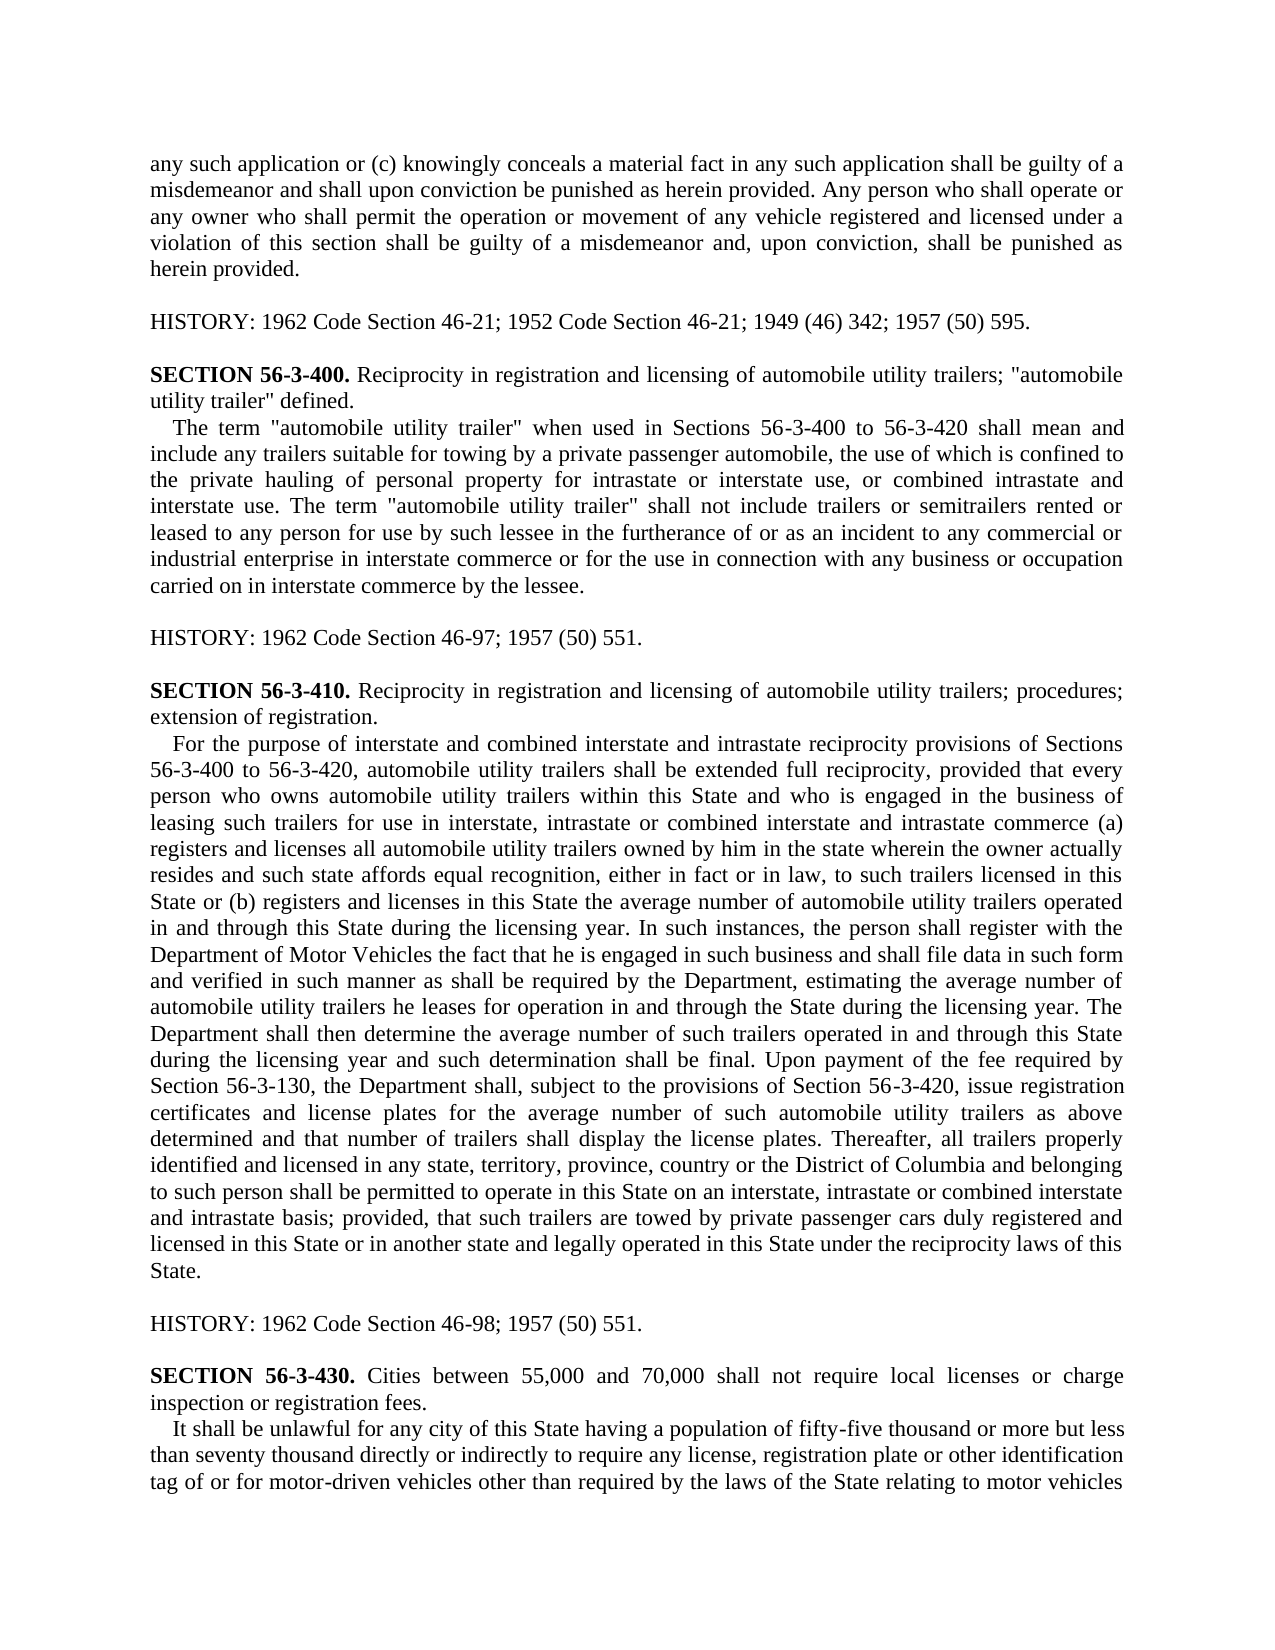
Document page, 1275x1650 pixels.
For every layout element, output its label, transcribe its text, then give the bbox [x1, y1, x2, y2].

text The term "automobile utility trailer" when used in Sections 56-3-400 to 56-3-420 shall mean and include any trailers suitable for towing by a private passenger automobile, the use of which is confined to the private hauling of personal property for intrastate or interstate use, or combined intrastate and interstate use. The term "automobile utility trailer" shall not include trailers or semitrailers rented or leased to any person for use by such lessee in the furtherance of or as an incident to any commercial or industrial enterprise in interstate commerce or for the use in connection with any business or occupation carried on in interstate commerce by the lessee. [150, 413, 1125, 598]
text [150, 1415, 1125, 1494]
text HISTORY: 1962 Code Section 46-98; 1957 (50) 551. [150, 1309, 1125, 1336]
text HISTORY: 1962 Code Section 46-21; 1952 Code Section 46-21; 1949 (46) 342; 1957 (50) 595. [150, 308, 1125, 334]
text SECTION 56-3-400. Reciprocity in registration and licensing of automobile utility trailers; "automobile utility trailer" defined. [150, 361, 1125, 413]
text HISTORY: 1962 Code Section 46-97; 1957 (50) 551. [150, 624, 1125, 651]
text For the purpose of interstate and combined interstate and intrastate reciprocity provisions of Sections 56-3-400 to 56-3-420, automobile utility trailers shall be extended full reciprocity, provided that every person who owns automobile utility trailers within this State and who is engaged in the business of leasing such trailers for use in interstate, intrastate or combined interstate and intrastate commerce (a) registers and licenses all automobile utility trailers owned by him in the state wherein the owner actually resides and such state affords equal recognition, either in fact or in law, to such trailers licensed in this State or (b) registers and licenses in this State the average number of automobile utility trailers operated in and through this State during the licensing year. In such instances, the person shall register with the Department of Motor Vehicles the fact that he is engaged in such business and shall file data in such form and verified in such manner as shall be required by the Department, estimating the average number of automobile utility trailers he leases for operation in and through the State during the licensing year. The Department shall then determine the average number of such trailers operated in and through this State during the licensing year and such determination shall be final. Upon payment of the fee required by Section 56-3-130, the Department shall, subject to the provisions of Section 56-3-420, issue registration certificates and license plates for the average number of such automobile utility trailers as above determined and that number of trailers shall display the license plates. Thereafter, all trailers properly identified and licensed in any state, territory, province, country or the District of Columbia and belonging to such person shall be permitted to operate in this State on an interstate, intrastate or combined interstate and intrastate basis; provided, that such trailers are towed by private passenger cars duly registered and licensed in this State or in another state and legally operated in this State under the reciprocity laws of this State. [150, 730, 1125, 1283]
text SECTION 56-3-430. Cities between 55,000 and 70,000 shall not require local licenses or charge inspection or registration fees. [150, 1362, 1125, 1415]
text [150, 150, 1125, 282]
text SECTION 56-3-410. Reciprocity in registration and licensing of automobile utility trailers; procedures; extension of registration. [150, 677, 1125, 730]
